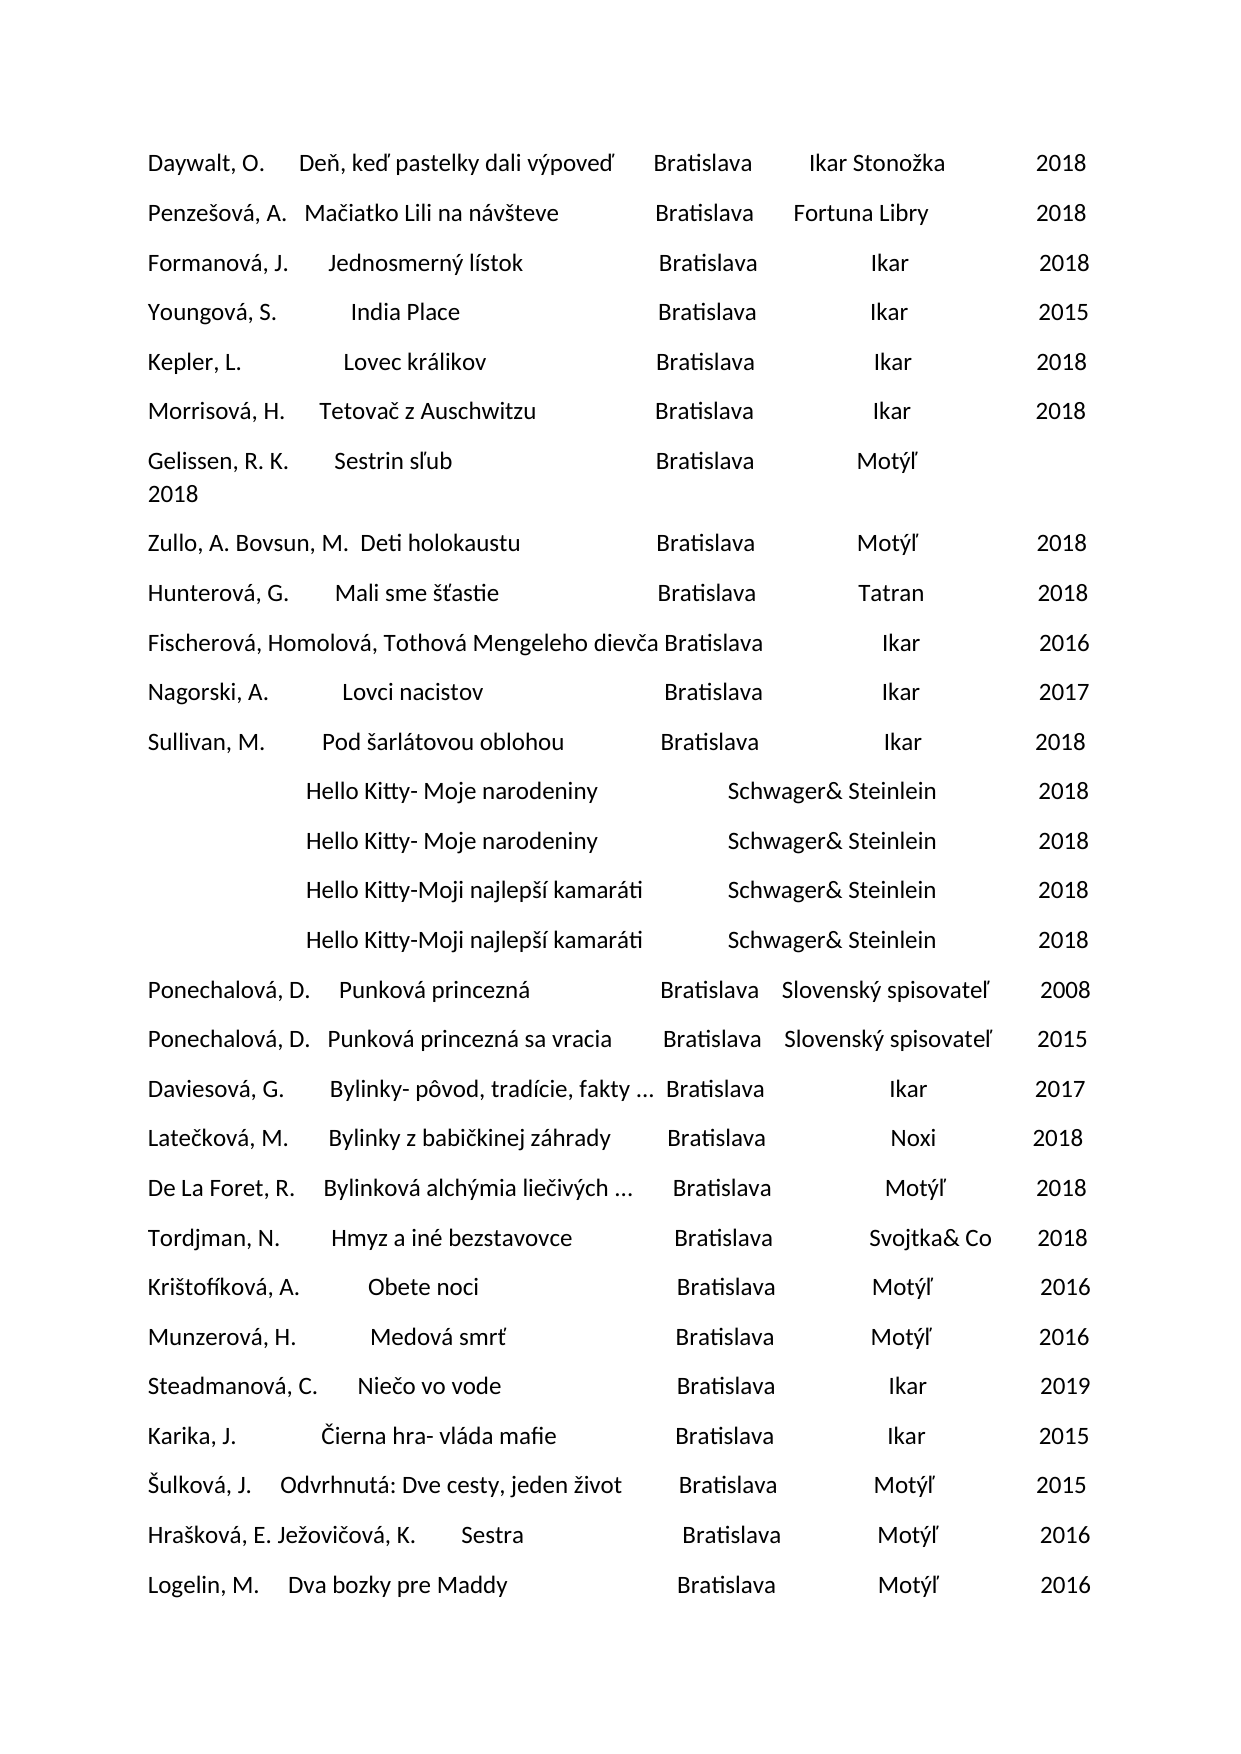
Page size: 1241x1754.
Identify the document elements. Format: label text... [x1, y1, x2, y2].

text Nagorski, A. Lovci nacistov Bratislava Ikar 2017 [148, 676, 1093, 707]
text Penzešová, A. Mačiatko Lili na návšteve Bratislava Fortuna Libry 2018 [148, 197, 1093, 228]
text Daviesová, G. Bylinky- pôvod, tradície, fakty ... Bratislava Ikar 2017 [148, 1073, 1093, 1103]
text Daywalt, O. Deň, keď pastelky dali výpoveď Bratislava Ikar Stonožka 2018 [148, 148, 1093, 178]
text Munzerová, H. Medová smrť Bratislava Motýľ 2016 [148, 1321, 1093, 1351]
text Steadmanová, C. Niečo vo vode Bratislava Ikar 2019 [148, 1371, 1093, 1401]
text Hello Kitty- Moje narodeniny Schwager& Steinlein 2018 [148, 776, 1093, 806]
text Logelin, M. Dva bozky pre Maddy Bratislava Motýľ 2016 [148, 1569, 1093, 1599]
text De La Foret, R. Bylinková alchýmia liečivých ... Bratislava Motýľ 2018 [148, 1172, 1093, 1203]
text Hello Kitty-Moji najlepší kamaráti Schwager& Steinlein 2018 [148, 924, 1093, 955]
text Latečková, M. Bylinky z babičkinej záhrady Bratislava Noxi 2018 [148, 1123, 1093, 1153]
text Kepler, L. Lovec králikov Bratislava Ikar 2018 [148, 346, 1093, 376]
text Šulková, J. Odvrhnutá: Dve cesty, jeden život Bratislava Motýľ 2015 [148, 1470, 1093, 1500]
text Hello Kitty- Moje narodeniny Schwager& Steinlein 2018 [148, 825, 1093, 856]
text Tordjman, N. Hmyz a iné bezstavovce Bratislava Svojtka& Co 2018 [148, 1222, 1093, 1252]
text Youngová, S. India Place Bratislava Ikar 2015 [148, 296, 1093, 327]
text Krištofíková, A. Obete noci Bratislava Motýľ 2016 [148, 1271, 1093, 1302]
text Hunterová, G. Mali sme šťastie Bratislava Tatran 2018 [148, 577, 1093, 608]
text Gelissen, R. K. Sestrin sľub Bratislava Motýľ 2018 [148, 445, 1093, 508]
text Karika, J. Čierna hra- vláda mafie Bratislava Ikar 2015 [148, 1420, 1093, 1451]
text Hello Kitty-Moji najlepší kamaráti Schwager& Steinlein 2018 [148, 875, 1093, 905]
text Formanová, J. Jednosmerný lístok Bratislava Ikar 2018 [148, 247, 1093, 277]
text Hrašková, E. Ježovičová, K. Sestra Bratislava Motýľ 2016 [148, 1519, 1093, 1550]
text Sullivan, M. Pod šarlátovou oblohou Bratislava Ikar 2018 [148, 726, 1093, 756]
text Ponechalová, D. Punková princezná Bratislava Slovenský spisovateľ 2008 [148, 974, 1093, 1004]
text Ponechalová, D. Punková princezná sa vracia Bratislava Slovenský spisovateľ 2015 [148, 1023, 1093, 1054]
text Zullo, A. Bovsun, M. Deti holokaustu Bratislava Motýľ 2018 [148, 528, 1093, 558]
text Fischerová, Homolová, Tothová Mengeleho dievča Bratislava Ikar 2016 [148, 627, 1093, 657]
text Morrisová, H. Tetovač z Auschwitzu Bratislava Ikar 2018 [148, 396, 1093, 426]
